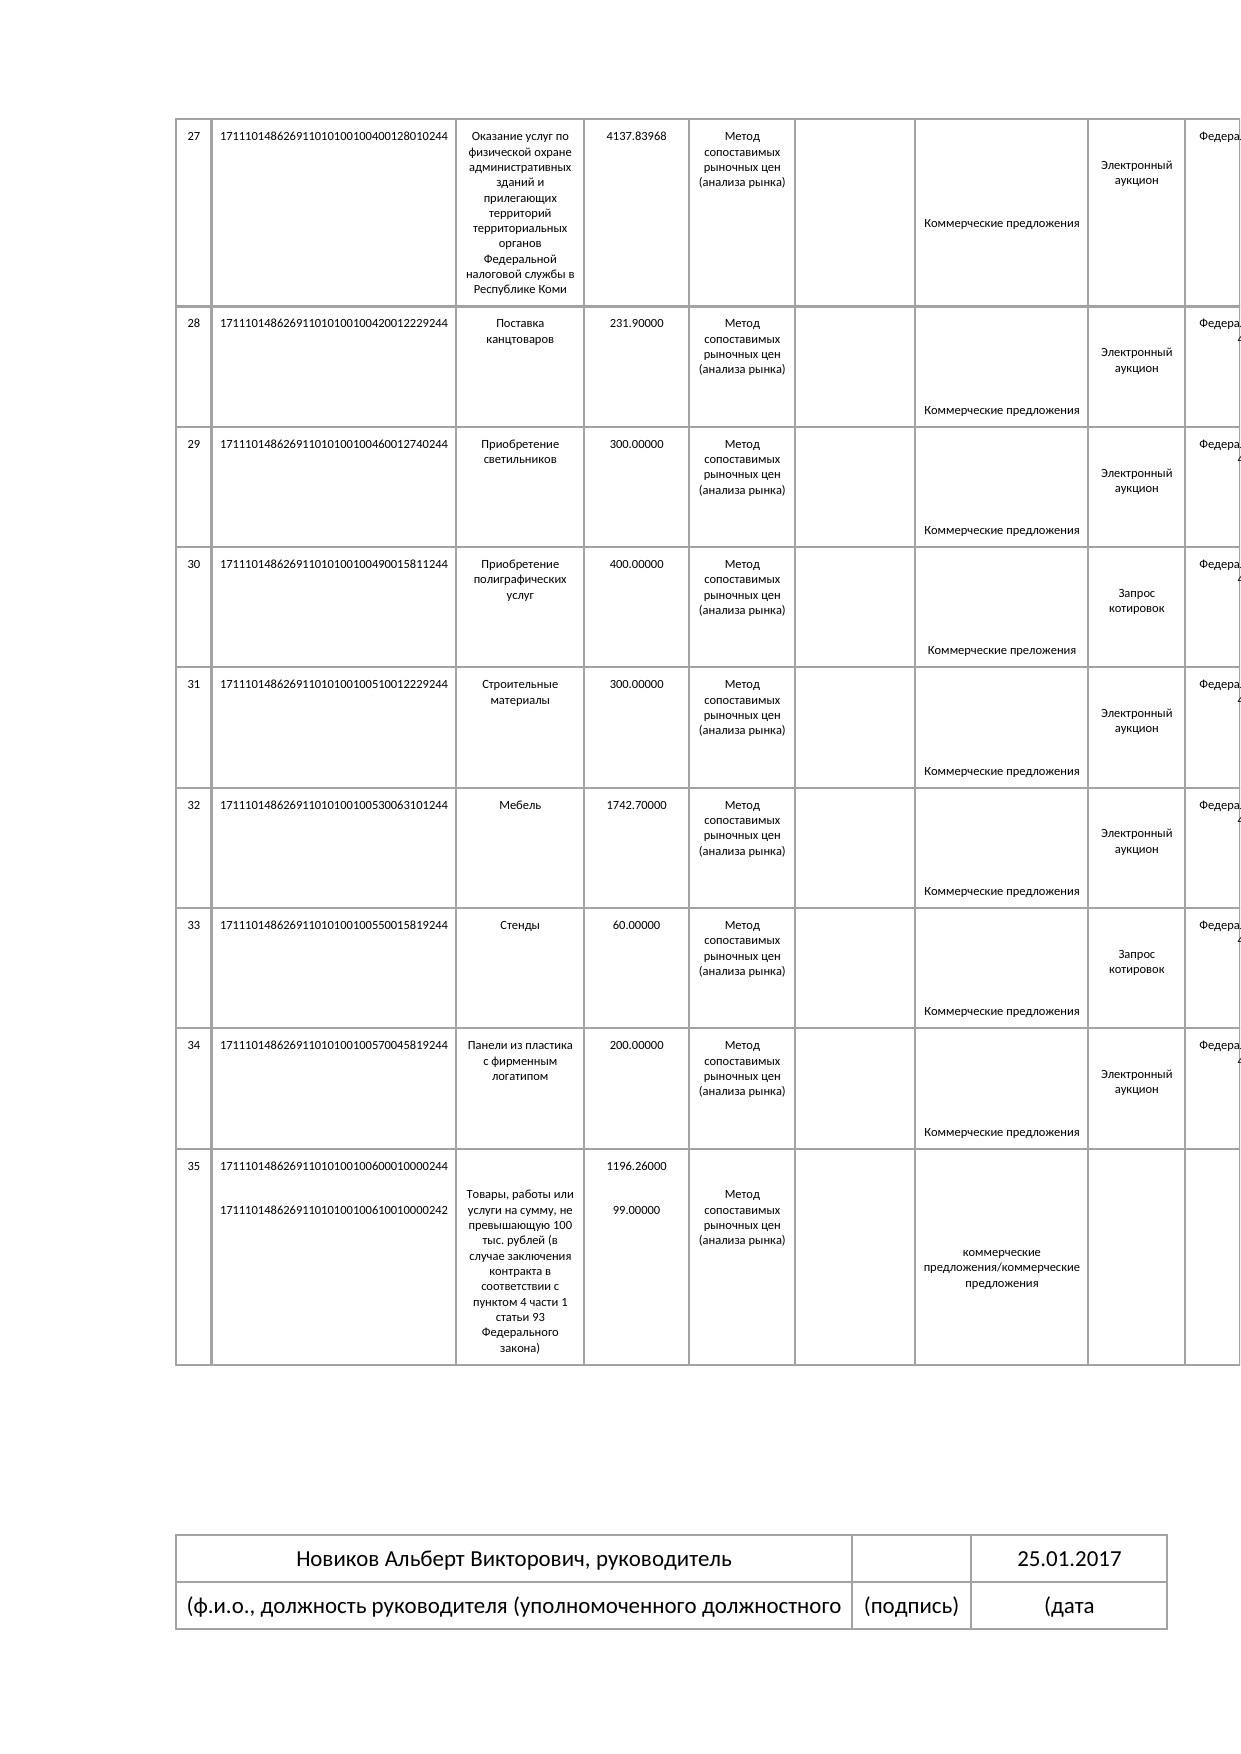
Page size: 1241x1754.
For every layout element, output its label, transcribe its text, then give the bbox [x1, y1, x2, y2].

table_cell 30 [177, 548, 210, 666]
table_cell [796, 548, 914, 666]
table_cell Электронный аукцион [1089, 1029, 1184, 1147]
table_cell Метод сопоставимых рыночных цен (анализа рынка) [690, 909, 794, 1027]
table_cell 31 [177, 668, 210, 787]
table_cell Коммерческие предложения [916, 428, 1087, 546]
table_cell [796, 308, 914, 426]
table_cell Запрос котировок [1089, 909, 1184, 1027]
table_cell Федеральный закон 44-ФЗ [1186, 668, 1239, 787]
table_cell Мебель [457, 789, 583, 907]
table_cell Федеральный закон 44-ФЗ [1186, 428, 1239, 546]
table_cell 400.00000 [585, 548, 688, 666]
table_cell 1196.26000 99.00000 [585, 1150, 688, 1363]
table_cell 35 [177, 1150, 210, 1363]
table_cell Коммерческие предложения [916, 1029, 1087, 1147]
table_cell 171110148626911010100100550015819244 [213, 909, 455, 1027]
table_cell Коммерческие преложения [916, 548, 1087, 666]
table_cell [1186, 1150, 1239, 1363]
table_cell Электронный аукцион [1089, 120, 1184, 305]
table_cell Коммерческие предложения [916, 909, 1087, 1027]
table_cell 300.00000 [585, 668, 688, 787]
table_cell [796, 120, 914, 305]
table_cell 171110148626911010100100570045819244 [213, 1029, 455, 1147]
table_cell Коммерческие предложения [916, 668, 1087, 787]
table_cell Приобретение полиграфических услуг [457, 548, 583, 666]
table_cell 231.90000 [585, 308, 688, 426]
table_cell Стенды [457, 909, 583, 1027]
table_cell Коммерческие предложения [916, 789, 1087, 907]
table_cell Федеральный закон 44-ФЗ [1186, 308, 1239, 426]
table_cell Электронный аукцион [1089, 428, 1184, 546]
table_cell Электронный аукцион [1089, 668, 1184, 787]
table_cell [796, 909, 914, 1027]
table_cell 171110148626911010100100600010000244 171110148626911010100100610010000242 [213, 1150, 455, 1363]
table_cell Метод сопоставимых рыночных цен (анализа рынка) [690, 1029, 794, 1147]
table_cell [457, 120, 583, 305]
table_cell Федеральный закон 44-ФЗ [1186, 909, 1239, 1027]
table_cell 4137.83968 [585, 120, 688, 305]
table_cell [796, 789, 914, 907]
table_cell 33 [177, 909, 210, 1027]
table_cell Федеральный закон [1186, 120, 1239, 305]
table_cell Метод сопоставимых рыночных цен (анализа рынка) [690, 1150, 794, 1363]
table_cell [796, 668, 914, 787]
table_cell [796, 1150, 914, 1363]
table_cell [1089, 1150, 1184, 1363]
table_cell Запрос котировок [1089, 548, 1184, 666]
table_header [853, 1536, 970, 1581]
table_cell Метод сопоставимых рыночных цен (анализа рынка) [690, 668, 794, 787]
table_cell 171110148626911010100100460012740244 [213, 428, 455, 546]
table_cell Приобретение светильников [457, 428, 583, 546]
table_cell коммерческие предложения/коммерческие предложения [916, 1150, 1087, 1363]
table_cell [796, 1029, 914, 1147]
table_cell Федеральный закон 44-ФЗ [1186, 789, 1239, 907]
table_cell 171110148626911010100100400128010244 [213, 120, 455, 305]
table_cell 34 [177, 1029, 210, 1147]
table_cell 27 [177, 120, 210, 305]
table_cell 29 [177, 428, 210, 546]
table_cell Метод сопоставимых рыночных цен (анализа рынка) [690, 548, 794, 666]
table_cell 60.00000 [585, 909, 688, 1027]
table_cell Товары, работы или услуги на сумму, не превышающую 100 тыс. рублей (в случае заключения контракта в соответствии с пунктом 4 части 1 статьи 93 Федерального закона) [457, 1150, 583, 1363]
table_cell 200.00000 [585, 1029, 688, 1147]
table_header 25.01.2017 [972, 1536, 1166, 1581]
table_header Новиков Альберт Викторович, руководитель [177, 1536, 851, 1581]
table_cell 171110148626911010100100490015811244 [213, 548, 455, 666]
table_cell Федеральный закон 44-ФЗ [1186, 548, 1239, 666]
table_cell Поставка канцтоваров [457, 308, 583, 426]
table_cell [796, 428, 914, 546]
table_cell (дата утверждения) [972, 1583, 1166, 1628]
table_cell 171110148626911010100100530063101244 [213, 789, 455, 907]
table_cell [916, 120, 1087, 305]
table_cell Панели из пластика с фирменным логатипом [457, 1029, 583, 1147]
table_cell Электронный аукцион [1089, 789, 1184, 907]
table_cell 32 [177, 789, 210, 907]
table_cell 300.00000 [585, 428, 688, 546]
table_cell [177, 1583, 851, 1628]
table_cell (подпись) [853, 1583, 970, 1628]
table_cell 171110148626911010100100420012229244 [213, 308, 455, 426]
table_cell Метод сопоставимых рыночных цен (анализа рынка) [690, 428, 794, 546]
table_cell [690, 120, 794, 305]
table_cell Метод сопоставимых рыночных цен (анализа рынка) [690, 308, 794, 426]
table_cell 1742.70000 [585, 789, 688, 907]
table_cell Федеральный звкрн 44-ФЗ [1186, 1029, 1239, 1147]
table_cell 28 [177, 308, 210, 426]
table_cell 171110148626911010100100510012229244 [213, 668, 455, 787]
table_cell Строительные материалы [457, 668, 583, 787]
table_cell Коммерческие предложения [916, 308, 1087, 426]
table_cell Электронный аукцион [1089, 308, 1184, 426]
table_cell Метод сопоставимых рыночных цен (анализа рынка) [690, 789, 794, 907]
